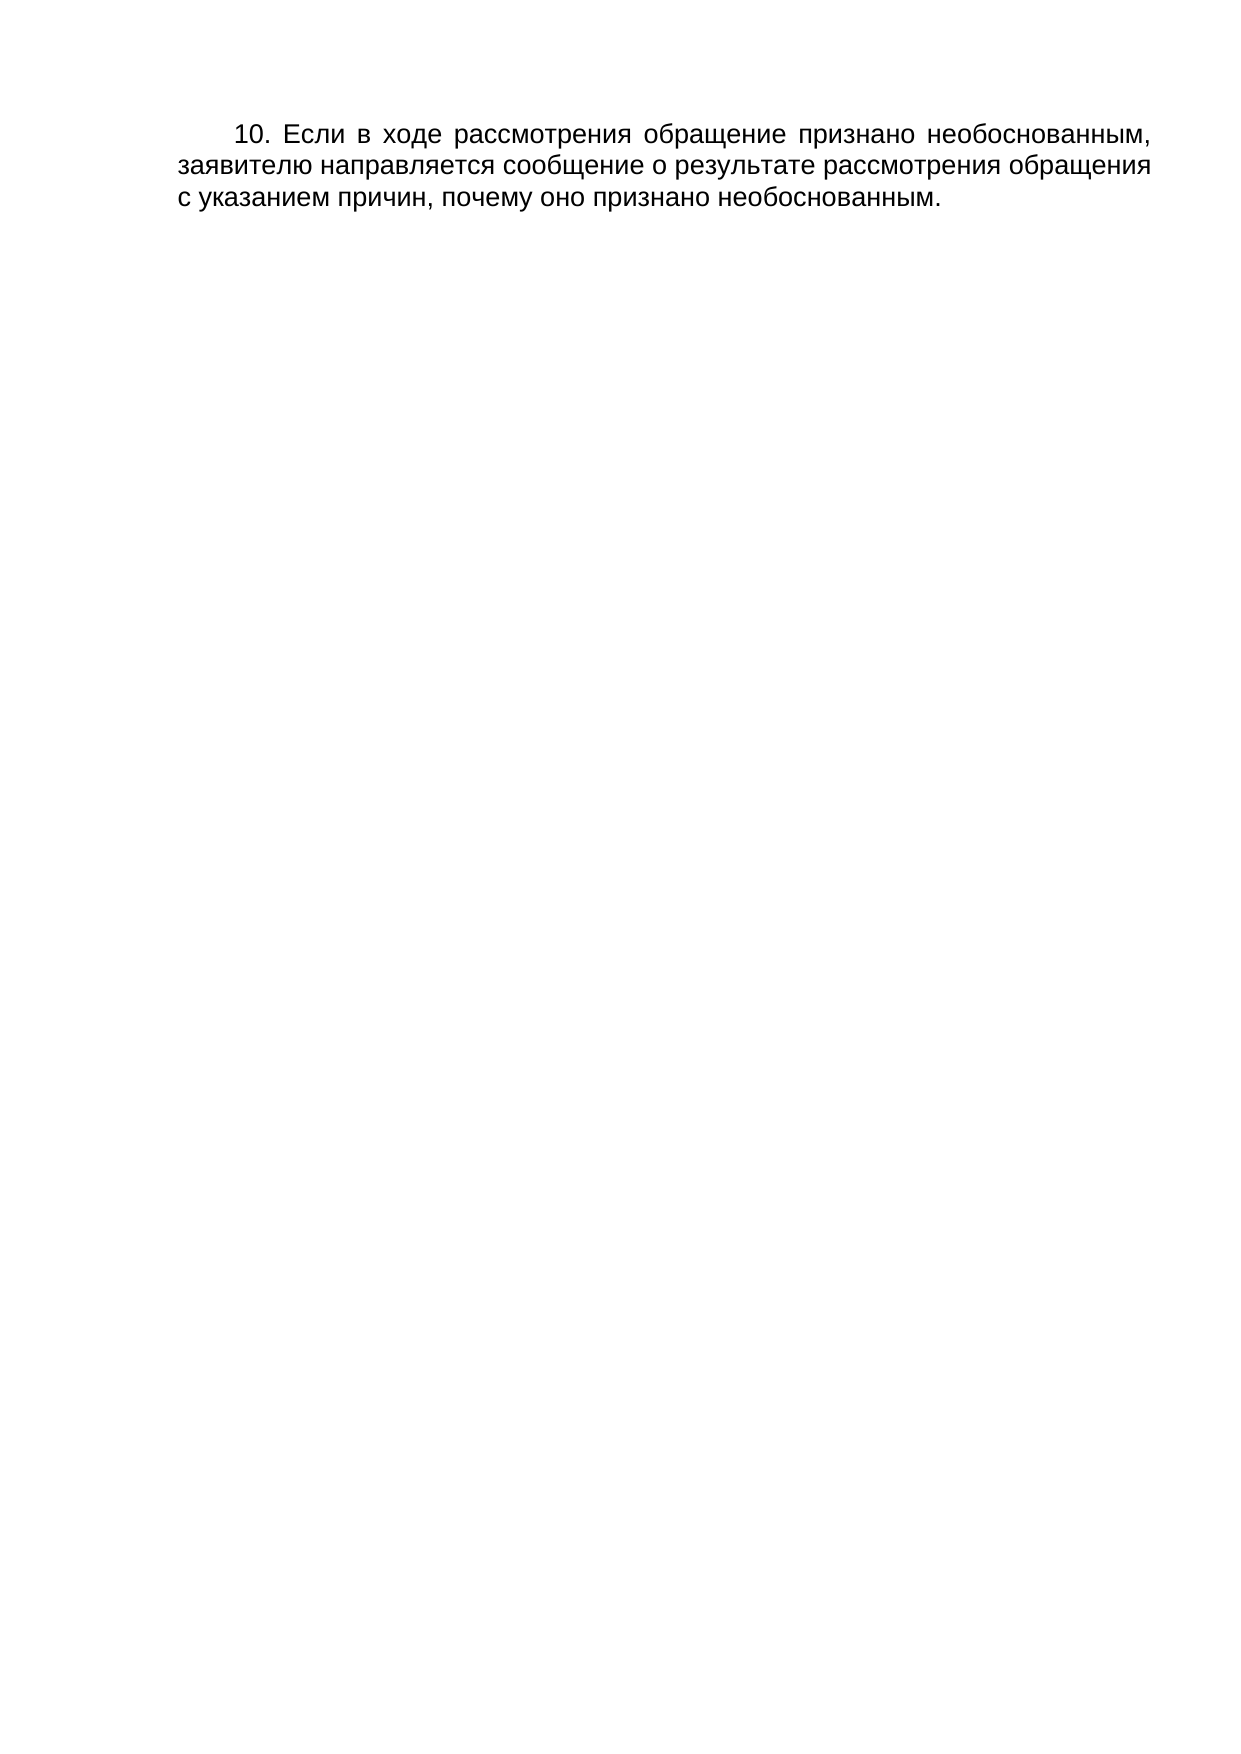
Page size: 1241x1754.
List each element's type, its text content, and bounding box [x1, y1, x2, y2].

text 10. Если в ходе рассмотрения обращение признано необоснованным, заявителю направляется сообщение о результате рассмотрения обращения с указанием причин, почему оно признано необоснованным. [177, 118, 1152, 212]
